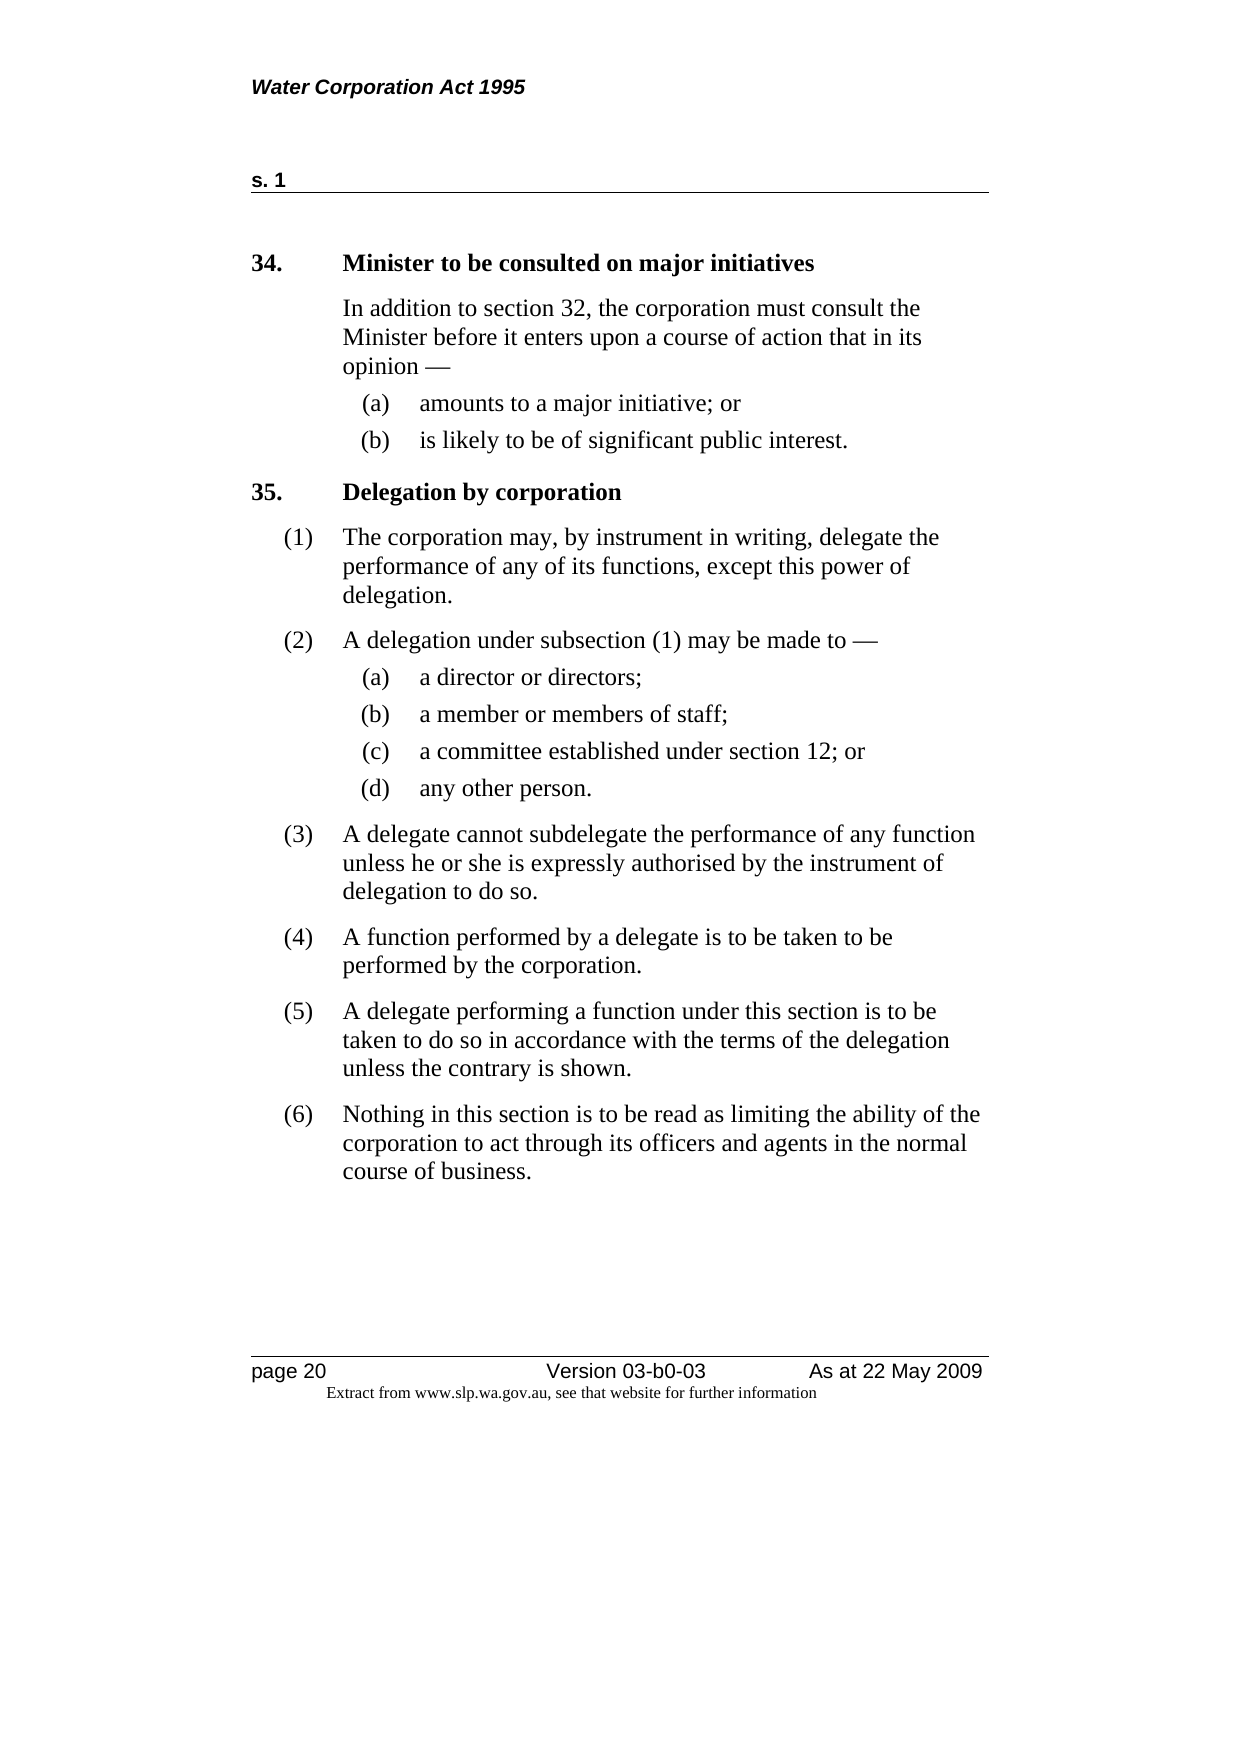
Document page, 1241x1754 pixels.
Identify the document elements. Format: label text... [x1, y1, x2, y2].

text (2) A delegation under subsection (1) may be made to — [251, 625, 989, 654]
subtitle 34. Minister to be consulted on major initiatives [251, 248, 989, 277]
text In addition to section 32, the corporation must consult the Minister before it enters upon a course of action that in its opinion — [251, 293, 989, 380]
text (1) The corporation may, by instrument in writing, delegate the performance of any of its functions, except this power of delegation. [251, 522, 989, 608]
text (d) any other person. [251, 773, 989, 802]
text (a) amounts to a major initiative; or [251, 388, 989, 417]
text (b) is likely to be of significant public interest. [251, 425, 989, 454]
text (b) a member or members of staff; [251, 699, 989, 728]
text (a) a director or directors; [251, 662, 989, 691]
text (4) A function performed by a delegate is to be taken to be performed by the corporation. [251, 922, 989, 979]
text (6) Nothing in this section is to be read as limiting the ability of the corporation to act through its officers and agents in the normal course of business. [251, 1099, 989, 1185]
text (c) a committee established under section 12; or [251, 736, 989, 765]
subtitle 35. Delegation by corporation [251, 477, 989, 506]
text (5) A delegate performing a function under this section is to be taken to do so in accordance with the terms of the delegation unless the contrary is shown. [251, 996, 989, 1082]
text (3) A delegate cannot subdelegate the performance of any function unless he or she is expressly authorised by the instrument of delegation to do so. [251, 819, 989, 905]
